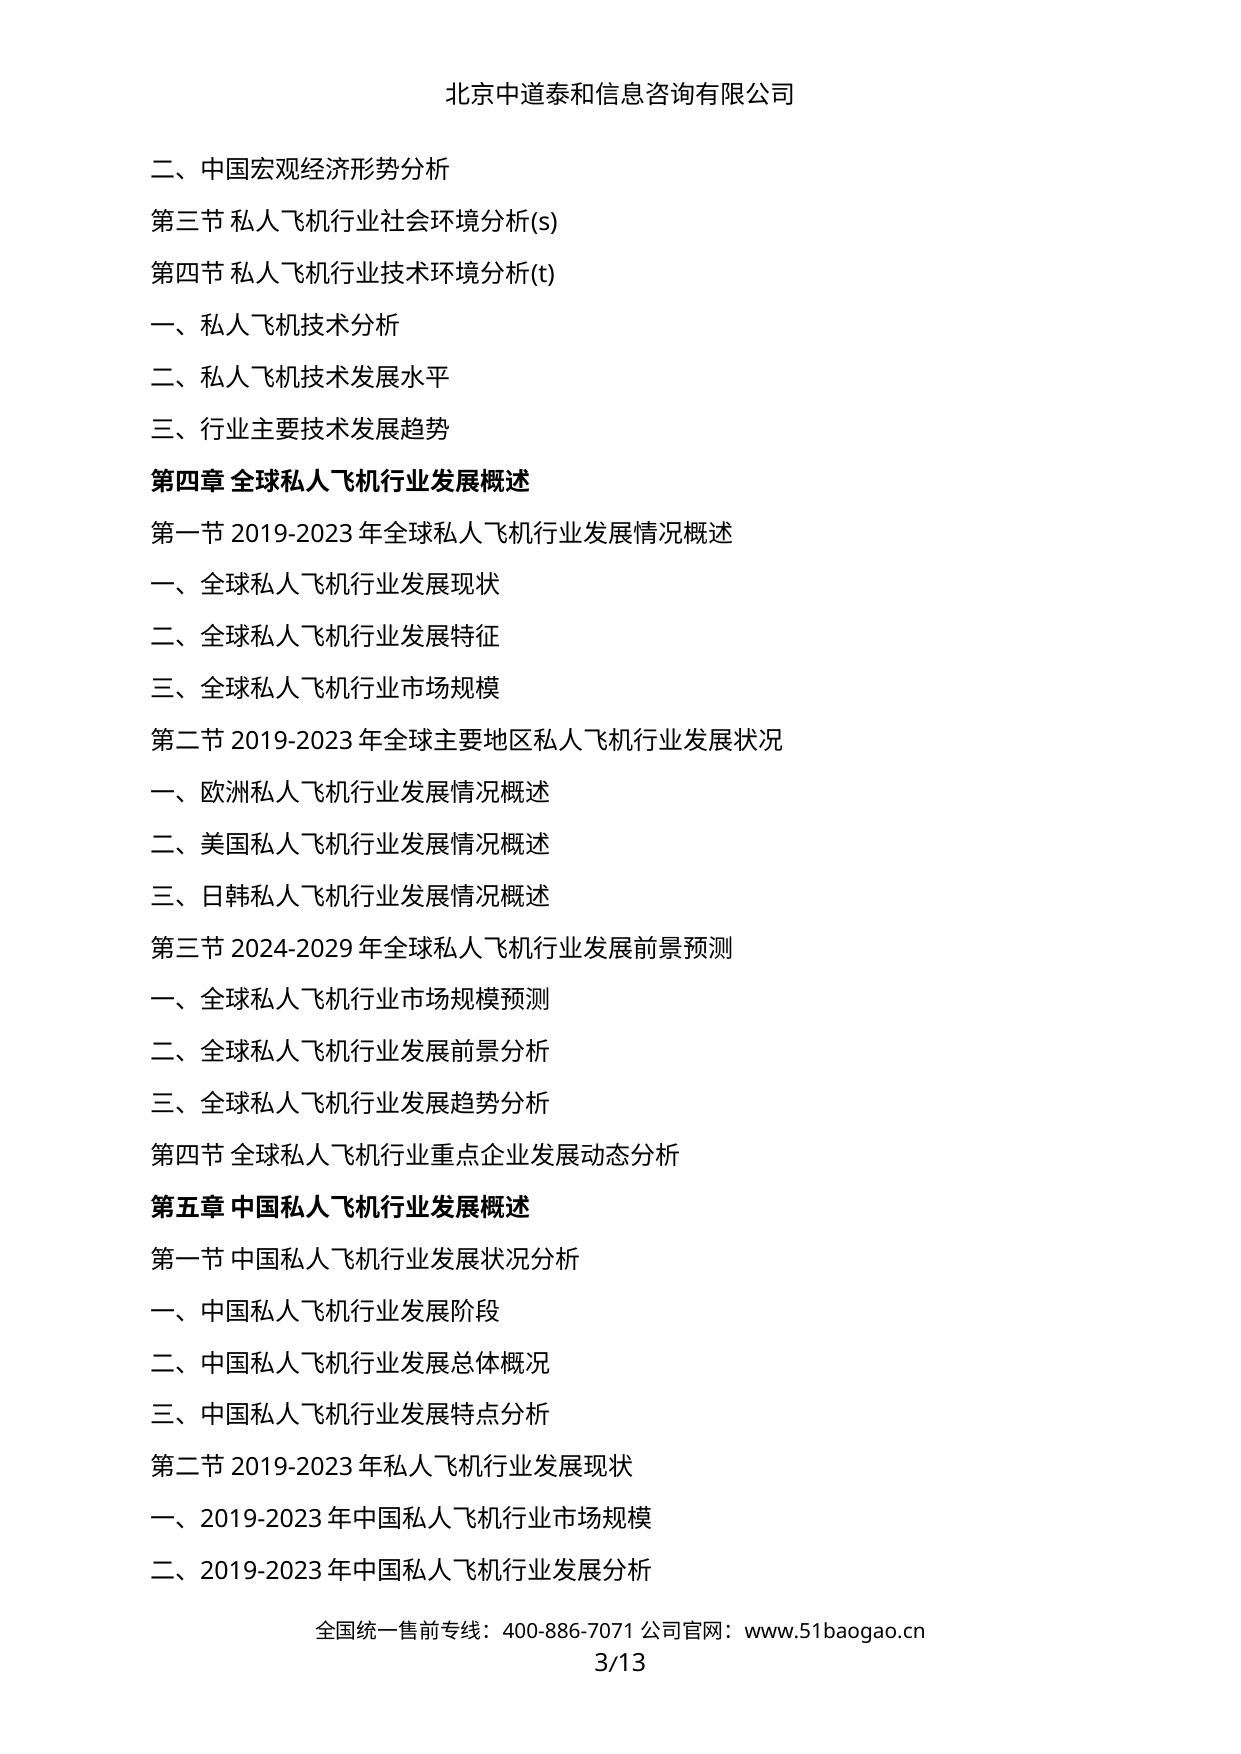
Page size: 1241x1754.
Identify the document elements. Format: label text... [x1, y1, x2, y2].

text 第五章 中国私人飞机行业发展概述 [150, 1187, 1090, 1224]
text 第四节 私人飞机行业技术环境分析(t) [150, 254, 1090, 290]
text 三、行业主要技术发展趋势 [150, 409, 1090, 446]
text 第一节 中国私人飞机行业发展状况分析 [150, 1239, 1090, 1276]
text 第四节 全球私人飞机行业重点企业发展动态分析 [150, 1136, 1090, 1172]
text 一、欧洲私人飞机行业发展情况概述 [150, 772, 1090, 809]
text 二、美国私人飞机行业发展情况概述 [150, 824, 1090, 861]
text 二、全球私人飞机行业发展特征 [150, 617, 1090, 653]
text 第二节 2019-2023年私人飞机行业发展现状 [150, 1447, 1090, 1483]
text 三、日韩私人飞机行业发展情况概述 [150, 876, 1090, 912]
text 第四章 全球私人飞机行业发展概述 [150, 461, 1090, 497]
text 第三节 2024-2029年全球私人飞机行业发展前景预测 [150, 928, 1090, 964]
text 三、中国私人飞机行业发展特点分析 [150, 1395, 1090, 1431]
text 二、中国私人飞机行业发展总体概况 [150, 1343, 1090, 1379]
text 二、私人飞机技术发展水平 [150, 357, 1090, 394]
text 二、中国宏观经济形势分析 [150, 150, 1090, 186]
text 一、2019-2023年中国私人飞机行业市场规模 [150, 1499, 1090, 1535]
text 第一节 2019-2023年全球私人飞机行业发展情况概述 [150, 513, 1090, 549]
text 二、2019-2023年中国私人飞机行业发展分析 [150, 1551, 1090, 1587]
text 第二节 2019-2023年全球主要地区私人飞机行业发展状况 [150, 721, 1090, 757]
text 一、私人飞机技术分析 [150, 306, 1090, 342]
text 第三节 私人飞机行业社会环境分析(s) [150, 202, 1090, 238]
text 三、全球私人飞机行业发展趋势分析 [150, 1084, 1090, 1120]
text 一、全球私人飞机行业市场规模预测 [150, 980, 1090, 1016]
text 三、全球私人飞机行业市场规模 [150, 669, 1090, 705]
text 一、全球私人飞机行业发展现状 [150, 565, 1090, 601]
text 二、全球私人飞机行业发展前景分析 [150, 1032, 1090, 1068]
text 一、中国私人飞机行业发展阶段 [150, 1291, 1090, 1327]
